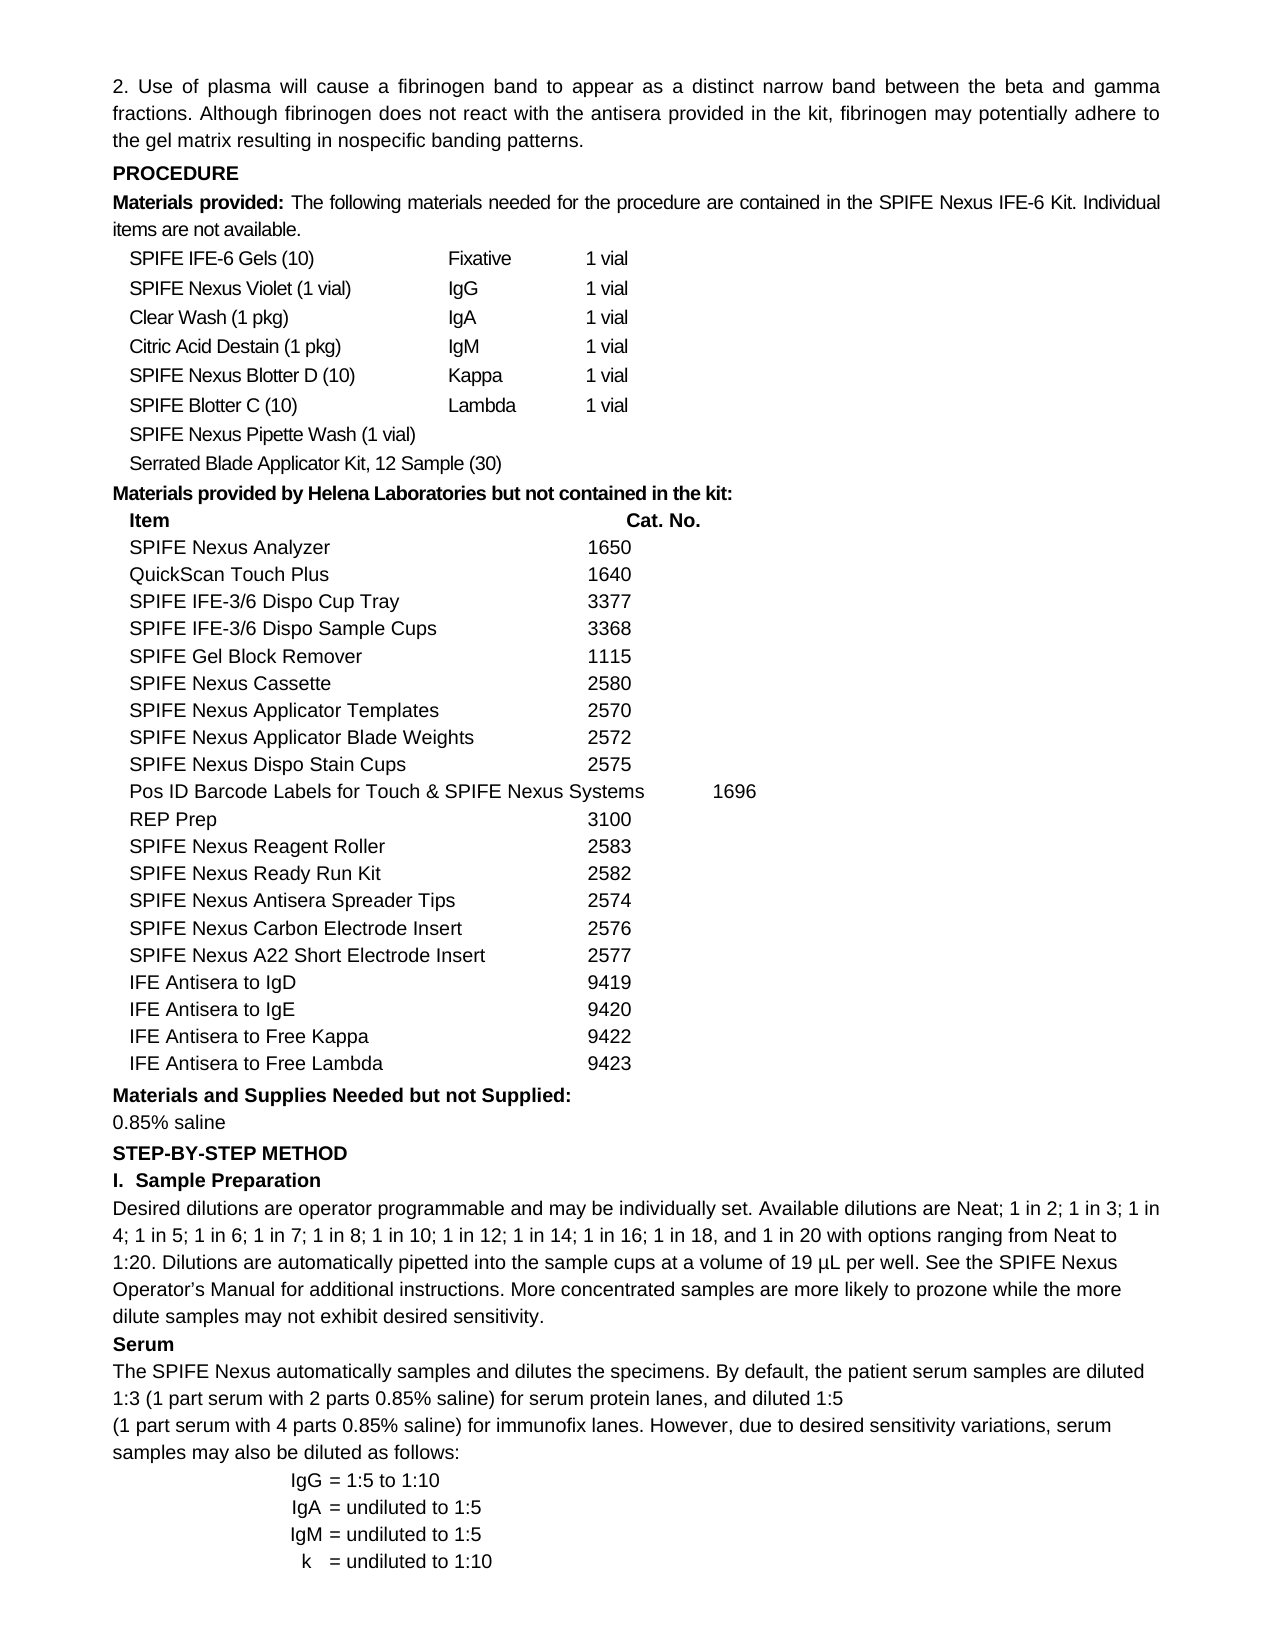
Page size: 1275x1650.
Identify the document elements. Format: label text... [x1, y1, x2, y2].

text SPIFE Nexus Antisera Spreader Tips 2574 [112, 889, 1162, 912]
text SPIFE IFE-6 Gels (10) Fixative 1 vial [112, 247, 1162, 270]
text IgM = undiluted to 1:5 [112, 1523, 1162, 1546]
text Materials and Supplies Needed but not Supplied: [112, 1084, 1162, 1106]
text Serum The SPIFE Nexus automatically samples and dilutes the specimens. By default, the patient serum samples are diluted 1:3 (1 part serum with 2 parts 0.85% saline) for serum protein lanes, and diluted 1:5 (1 part serum with 4 parts 0.85% saline) for immunofix lanes. However, due to desired sensitivity variations, serum samples may also be diluted as follows: [112, 1332, 1162, 1464]
text I. Sample Preparation Desired dilutions are operator programmable and may be individually set. Available dilutions are Neat; 1 in 2; 1 in 3; 1 in 4; 1 in 5; 1 in 6; 1 in 7; 1 in 8; 1 in 10; 1 in 12; 1 in 14; 1 in 16; 1 in 18, and 1 in 20 with options ranging from Neat to 1:20. Dilutions are automatically pipetted into the sample cups at a volume of 19 µL per well. See the SPIFE Nexus Operator’s Manual for additional instructions. More concentrated samples are more likely to prozone while the more dilute samples may not exhibit desired sensitivity. [112, 1169, 1162, 1328]
text Pos ID Barcode Labels for Touch & SPIFE Nexus Systems 1696 [112, 780, 1162, 803]
text IgG = 1:5 to 1:10 [112, 1468, 1162, 1491]
text Materials provided: The following materials needed for the procedure are contained in the SPIFE Nexus IFE-6 Kit. Individual items are not available. [112, 191, 1162, 241]
text SPIFE IFE-3/6 Dispo Sample Cups 3368 [112, 617, 1162, 640]
text SPIFE Nexus Dispo Stain Cups 2575 [112, 753, 1162, 776]
text PROCEDURE [112, 161, 1162, 184]
text IFE Antisera to IgD 9419 [112, 971, 1162, 993]
text STEP-BY-STEP METHOD [112, 1142, 1162, 1165]
text SPIFE Nexus A22 Short Electrode Insert 2577 [112, 943, 1162, 966]
text k = undiluted to 1:10 [112, 1550, 1162, 1573]
text IFE Antisera to Free Kappa 9422 [112, 1025, 1162, 1048]
text Citric Acid Destain (1 pkg) IgM 1 vial [112, 335, 1162, 358]
text SPIFE Nexus Violet (1 vial) IgG 1 vial [112, 276, 1162, 299]
text SPIFE Nexus Carbon Electrode Insert 2576 [112, 916, 1162, 939]
text IFE Antisera to Free Lambda 9423 [112, 1052, 1162, 1075]
text SPIFE Nexus Blotter D (10) Kappa 1 vial [112, 364, 1162, 387]
text IFE Antisera to IgE 9420 [112, 998, 1162, 1021]
text IgA = undiluted to 1:5 [112, 1496, 1162, 1518]
text QuickScan Touch Plus 1640 [112, 563, 1162, 586]
text SPIFE Nexus Ready Run Kit 2582 [112, 862, 1162, 885]
text Materials provided by Helena Laboratories but not contained in the kit: [112, 481, 1162, 504]
text SPIFE Gel Block Remover 1115 [112, 644, 1162, 667]
text SPIFE Nexus Pipette Wash (1 vial) [112, 423, 1162, 446]
text Serrated Blade Applicator Kit, 12 Sample (30) [112, 452, 1162, 475]
text SPIFE Nexus Applicator Blade Weights 2572 [112, 726, 1162, 749]
text SPIFE Nexus Reagent Roller 2583 [112, 835, 1162, 857]
text REP Prep 3100 [112, 808, 1162, 830]
text SPIFE Nexus Cassette 2580 [112, 672, 1162, 694]
text Item Cat. No. [112, 508, 1162, 531]
text SPIFE Nexus Analyzer 1650 [112, 536, 1162, 558]
text 2. Use of plasma will cause a fibrinogen band to appear as a distinct narrow band between the beta and gamma fractions. Although fibrinogen does not react with the antisera provided in the kit, fibrinogen may potentially adhere to the gel matrix resulting in nospecific banding patterns. [112, 75, 1162, 152]
text SPIFE IFE-3/6 Dispo Cup Tray 3377 [112, 590, 1162, 613]
text SPIFE Nexus Applicator Templates 2570 [112, 699, 1162, 722]
text 0.85% saline [112, 1111, 1162, 1133]
text Clear Wash (1 pkg) IgA 1 vial [112, 306, 1162, 328]
text SPIFE Blotter C (10) Lambda 1 vial [112, 393, 1162, 416]
